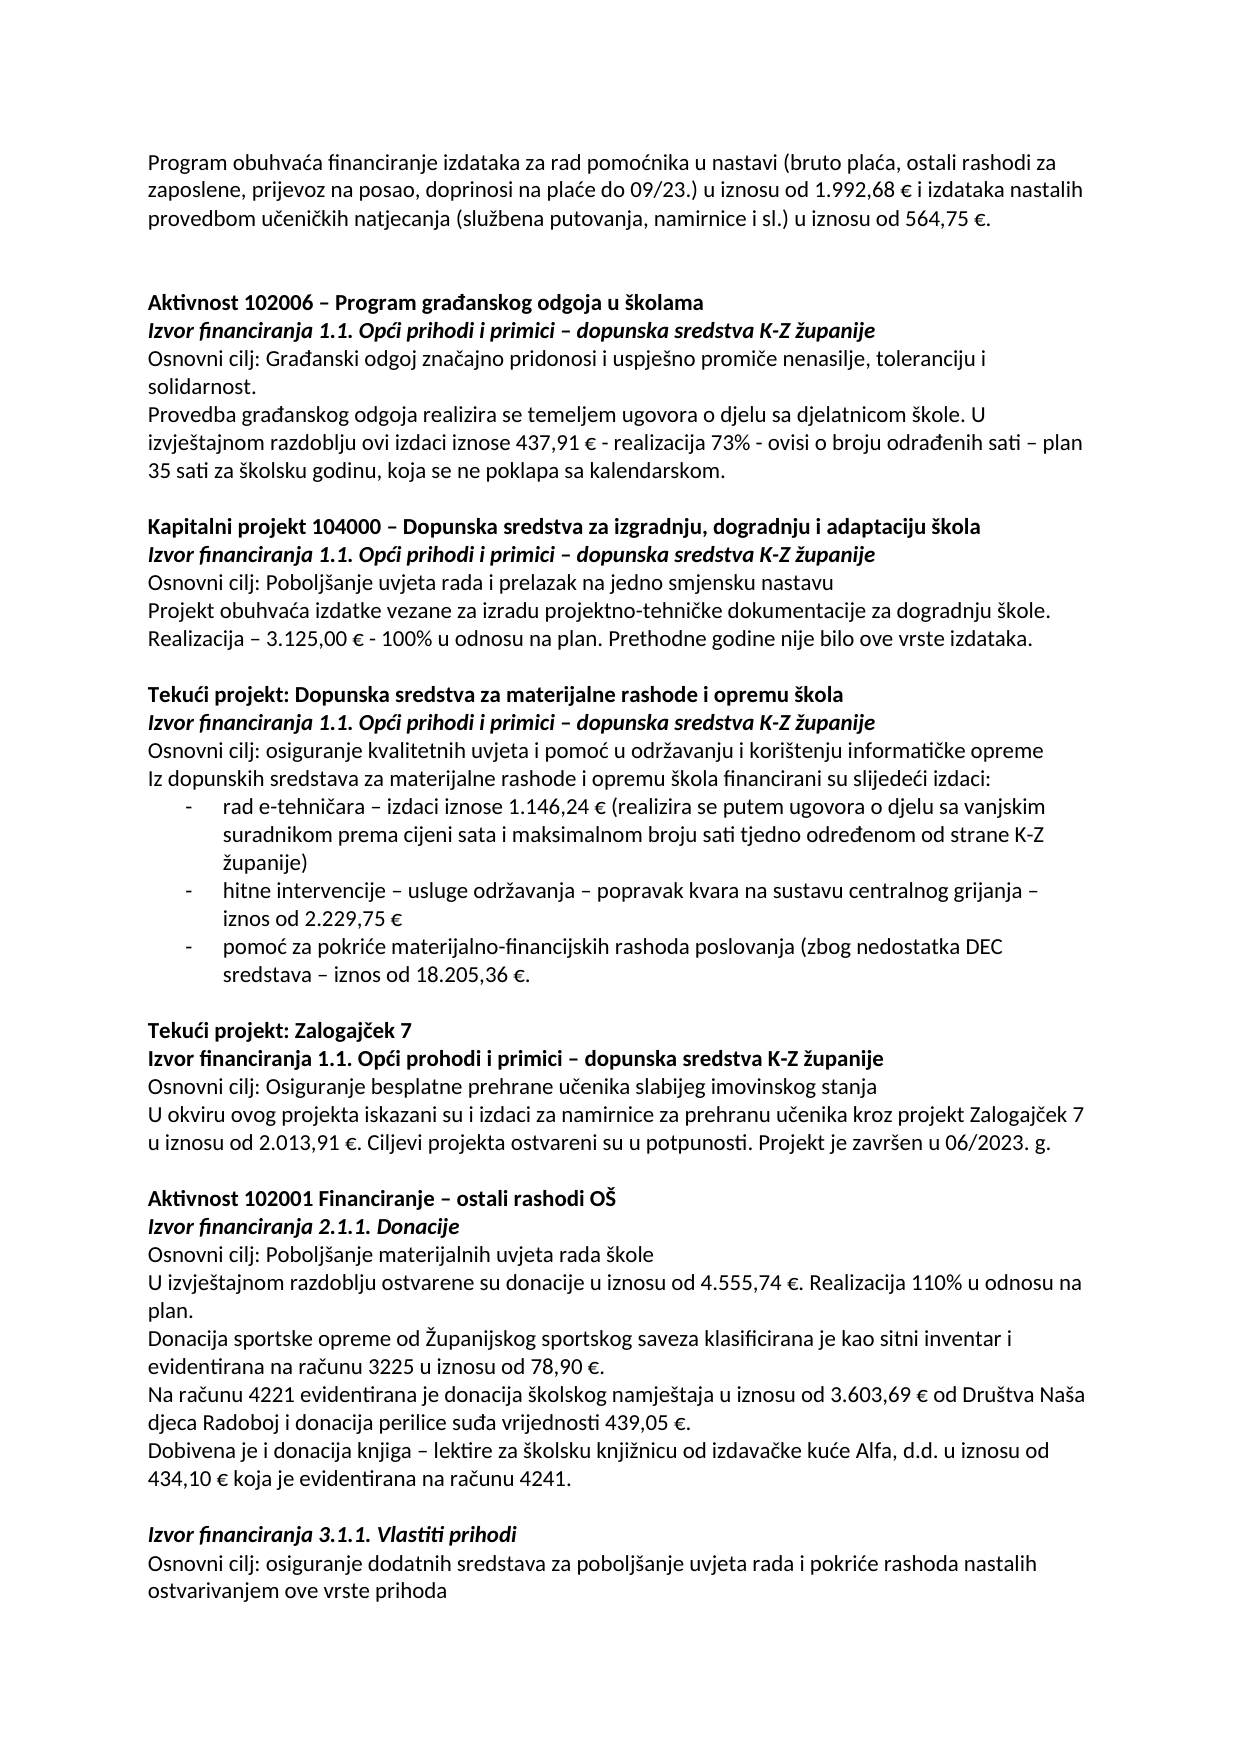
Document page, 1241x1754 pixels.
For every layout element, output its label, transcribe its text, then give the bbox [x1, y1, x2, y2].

text Tekući projekt: Zalogajček 7 [148, 1016, 1093, 1044]
text Izvor financiranja 1.1. Opći prihodi i primici – dopunska sredstva K-Z županije [148, 316, 1093, 344]
text Program obuhvaća financiranje izdataka za rad pomoćnika u nastavi (bruto plaća, ostali rashodi za zaposlene, prijevoz na posao, doprinosi na plaće do 09/23.) u iznosu od 1.992,68 € i izdataka nastalih provedbom učeničkih natjecanja (službena putovanja, namirnice i sl.) u iznosu od 564,75 €. [148, 148, 1093, 232]
text Iz dopunskih sredstava za materijalne rashode i opremu škola financirani su slijedeći izdaci: [148, 764, 1093, 792]
text Provedba građanskog odgoja realizira se temeljem ugovora o djelu sa djelatnicom škole. U izvještajnom razdoblju ovi izdaci iznose 437,91 € - realizacija 73% - ovisi o broju odrađenih sati – plan 35 sati za školsku godinu, koja se ne poklapa sa kalendarskom. [148, 400, 1093, 484]
text U okviru ovog projekta iskazani su i izdaci za namirnice za prehranu učenika kroz projekt Zalogajček 7 u iznosu od 2.013,91 €. Ciljevi projekta ostvareni su u potpunosti. Projekt je završen u 06/2023. g. [148, 1100, 1093, 1156]
text Na računu 4221 evidentirana je donacija školskog namještaja u iznosu od 3.603,69 € od Društva Naša djeca Radoboj i donacija perilice suđa vrijednosti 439,05 €. [148, 1381, 1093, 1437]
text Aktivnost 102006 – Program građanskog odgoja u školama [148, 288, 1093, 316]
text Osnovni cilj: osiguranje dodatnih sredstava za poboljšanje uvjeta rada i pokriće rashoda nastalih ostvarivanjem ove vrste prihoda [148, 1549, 1093, 1605]
text Tekući projekt: Dopunska sredstva za materijalne rashode i opremu škola [148, 680, 1093, 708]
text Osnovni cilj: osiguranje kvalitetnih uvjeta i pomoć u održavanju i korištenju informatičke opreme [148, 736, 1093, 764]
text Projekt obuhvaća izdatke vezane za izradu projektno-tehničke dokumentacije za dogradnju škole. [148, 596, 1093, 624]
text Izvor financiranja 1.1. Opći prihodi i primici – dopunska sredstva K-Z županije [148, 708, 1093, 736]
text Izvor financiranja 1.1. Opći prohodi i primici – dopunska sredstva K-Z županije [148, 1044, 1093, 1072]
text Donacija sportske opreme od Županijskog sportskog saveza klasificirana je kao sitni inventar i evidentirana na računu 3225 u iznosu od 78,90 €. [148, 1324, 1093, 1381]
text Kapitalni projekt 104000 – Dopunska sredstva za izgradnju, dogradnju i adaptaciju škola [148, 512, 1093, 540]
text Realizacija – 3.125,00 € - 100% u odnosu na plan. Prethodne godine nije bilo ove vrste izdataka. [148, 624, 1093, 652]
text Izvor financiranja 3.1.1. Vlastiti prihodi [148, 1521, 1093, 1549]
text Dobivena je i donacija knjiga – lektire za školsku knjižnicu od izdavačke kuće Alfa, d.d. u iznosu od 434,10 € koja je evidentirana na računu 4241. [148, 1437, 1093, 1493]
text Osnovni cilj: Građanski odgoj značajno pridonosi i uspješno promiče nenasilje, toleranciju i solidarnost. [148, 344, 1093, 400]
text U izvještajnom razdoblju ostvarene su donacije u iznosu od 4.555,74 €. Realizacija 110% u odnosu na plan. [148, 1268, 1093, 1324]
list pomoć za pokriće materijalno-financijskih rashoda poslovanja (zbog nedostatka DEC sredstava – iznos od 18.205,36 €. [185, 932, 1093, 988]
text Aktivnost 102001 Financiranje – ostali rashodi OŠ [148, 1184, 1093, 1212]
text Osnovni cilj: Poboljšanje uvjeta rada i prelazak na jedno smjensku nastavu [148, 568, 1093, 596]
list rad e-tehničara – izdaci iznose 1.146,24 € (realizira se putem ugovora o djelu sa vanjskim suradnikom prema cijeni sata i maksimalnom broju sati tjedno određenom od strane K-Z županije) [185, 792, 1093, 876]
list hitne intervencije – usluge održavanja – popravak kvara na sustavu centralnog grijanja – iznos od 2.229,75 € [185, 876, 1093, 932]
text Izvor financiranja 1.1. Opći prihodi i primici – dopunska sredstva K-Z županije [148, 540, 1093, 568]
text Osnovni cilj: Poboljšanje materijalnih uvjeta rada škole [148, 1240, 1093, 1268]
text Izvor financiranja 2.1.1. Donacije [148, 1212, 1093, 1240]
text Osnovni cilj: Osiguranje besplatne prehrane učenika slabijeg imovinskog stanja [148, 1072, 1093, 1100]
